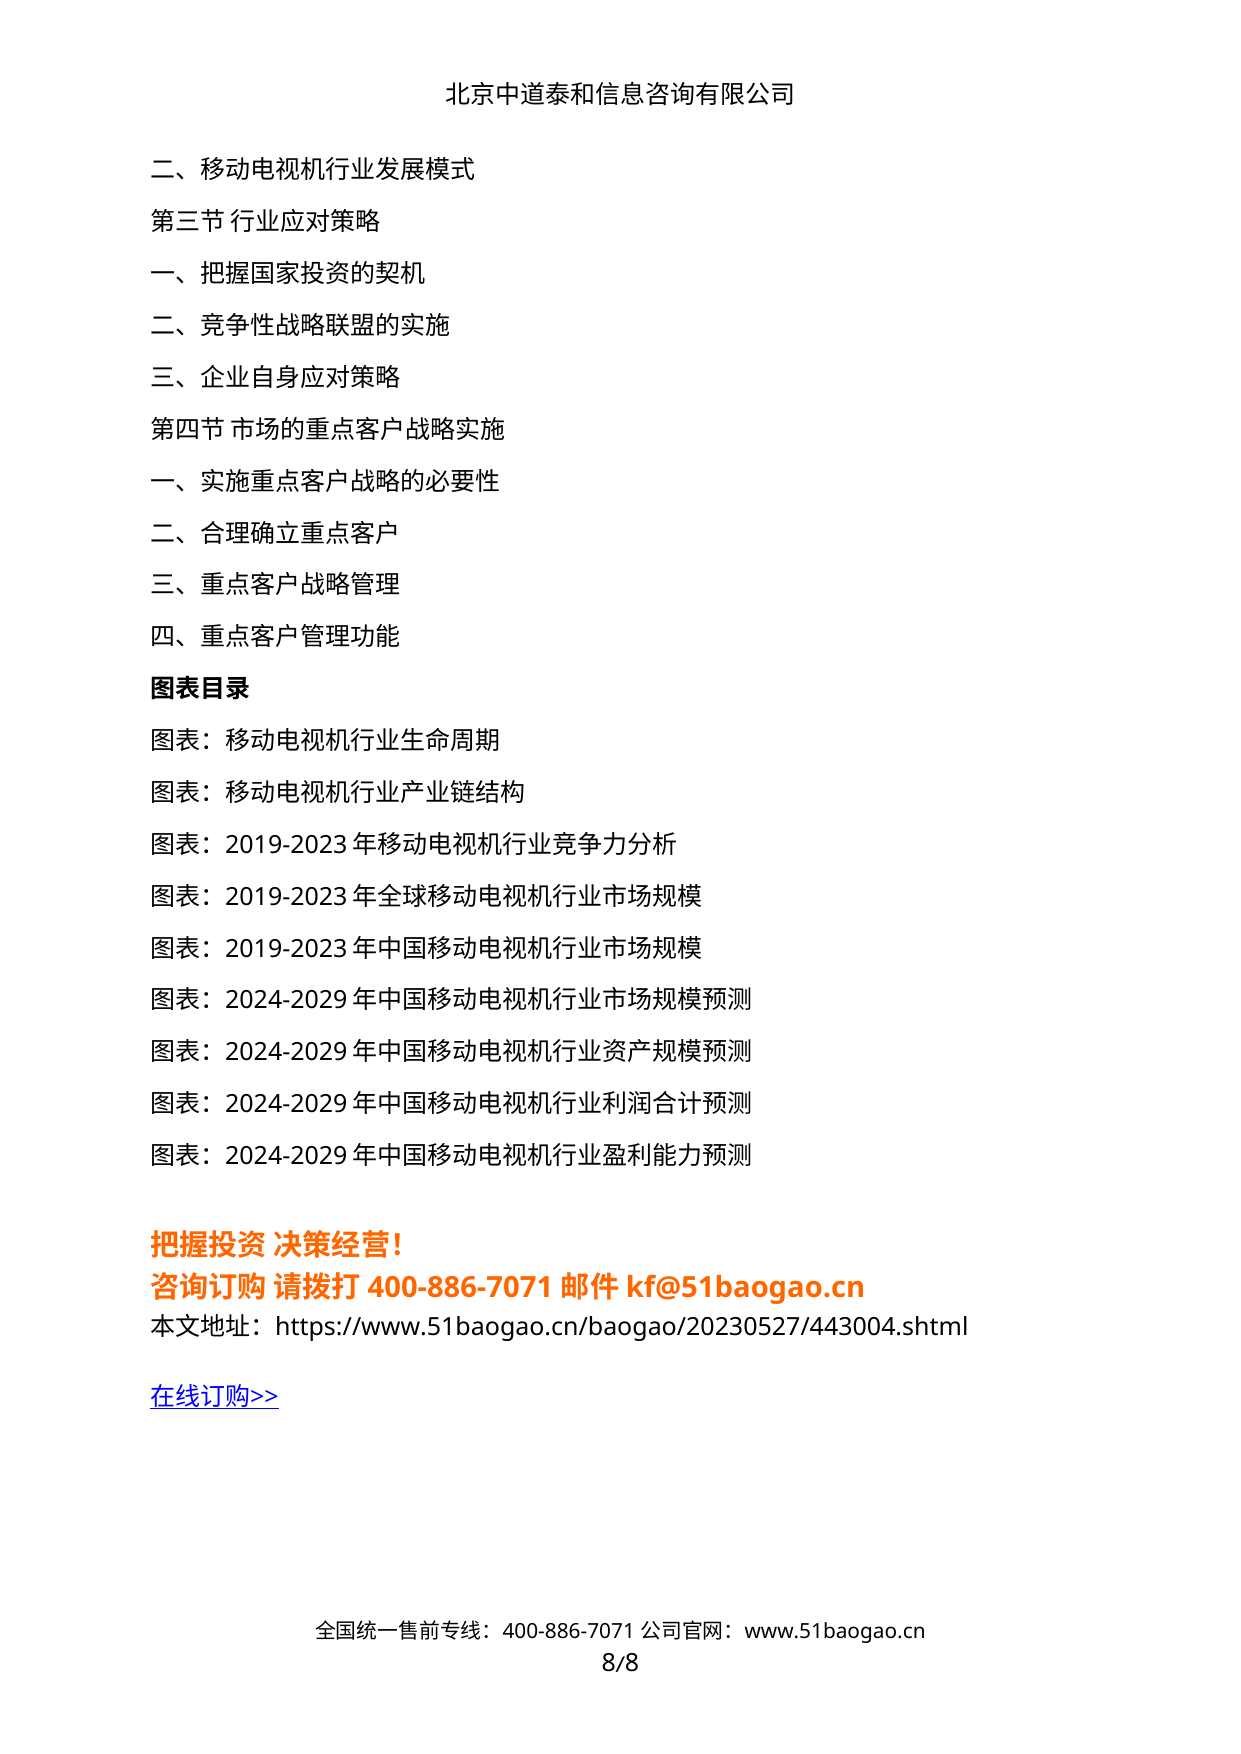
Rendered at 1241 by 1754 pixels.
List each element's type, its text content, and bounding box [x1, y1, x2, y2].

text 图表：2024-2029年中国移动电视机行业利润合计预测 [150, 1084, 1090, 1120]
text 四、重点客户管理功能 [150, 617, 1090, 653]
text 第四节 市场的重点客户战略实施 [150, 409, 1090, 446]
text 第三节 行业应对策略 [150, 202, 1090, 238]
text 一、把握国家投资的契机 [150, 254, 1090, 290]
text 图表：2024-2029年中国移动电视机行业资产规模预测 [150, 1032, 1090, 1068]
text 二、竞争性战略联盟的实施 [150, 306, 1090, 342]
text 图表：2019-2023年移动电视机行业竞争力分析 [150, 824, 1090, 861]
text 图表：移动电视机行业生命周期 [150, 721, 1090, 757]
text 二、合理确立重点客户 [150, 513, 1090, 549]
text 二、移动电视机行业发展模式 [150, 150, 1090, 186]
text 图表：2024-2029年中国移动电视机行业盈利能力预测 [150, 1136, 1090, 1172]
text 图表：移动电视机行业产业链结构 [150, 772, 1090, 809]
text 三、企业自身应对策略 [150, 357, 1090, 394]
text 一、实施重点客户战略的必要性 [150, 461, 1090, 497]
text 图表：2019-2023年全球移动电视机行业市场规模 [150, 876, 1090, 912]
text 在线订购>> [150, 1342, 1090, 1413]
text 把握投资 决策经营！咨询订购 请拨打 400-886-7071 邮件 kf@51baogao.cn本文地址：https://www.51baogao.cn/baogao/20230527/443004.shtml [150, 1187, 1090, 1342]
text 图表：2024-2029年中国移动电视机行业市场规模预测 [150, 980, 1090, 1016]
text 图表目录 [150, 669, 1090, 705]
text 图表：2019-2023年中国移动电视机行业市场规模 [150, 928, 1090, 964]
text 三、重点客户战略管理 [150, 565, 1090, 601]
